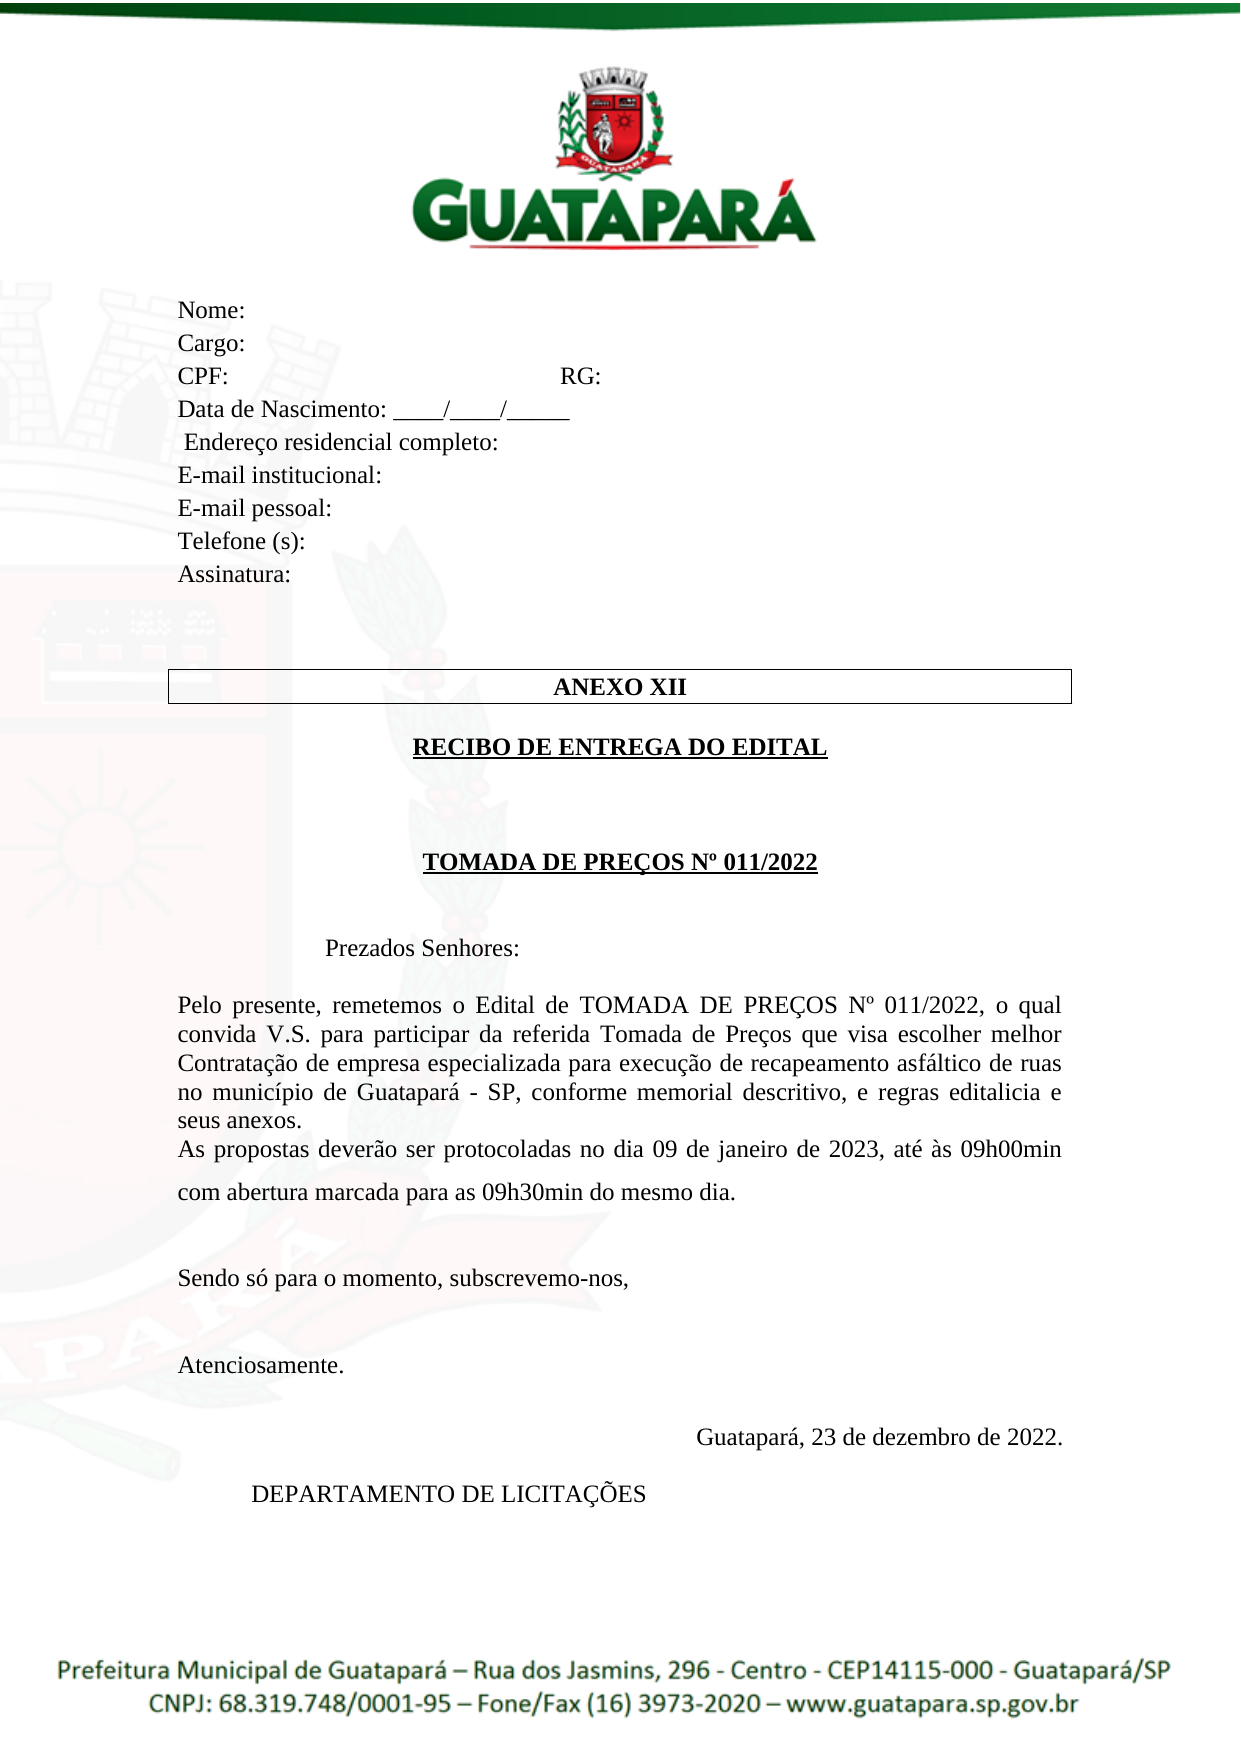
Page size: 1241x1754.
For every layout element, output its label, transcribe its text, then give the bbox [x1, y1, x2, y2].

text As propostas deverão ser protocoladas no dia 09 de janeiro de 2023, até às 09h00min com abertura marcada para as 09h30min do mesmo dia. [177, 1134, 1063, 1206]
text Guatapará, 23 de dezembro de 2022. [177, 1422, 1063, 1450]
text Assinatura: [177, 559, 1063, 588]
text TOMADA DE PREÇOS Nº 011/2022 [177, 847, 1063, 876]
text Pelo presente, remetemos o Edital de TOMADA DE PREÇOS Nº 011/2022, o qual convida V.S. para participar da referida Tomada de Preços que visa escolher melhor Contratação de empresa especializada para execução de recapeamento asfáltico de ruas no município de Guatapará - SP, conforme memorial descritivo, e regras editalicia e seus anexos. [177, 990, 1063, 1134]
text Telefone (s): [177, 526, 1063, 555]
text E-mail institucional: [177, 460, 1063, 489]
text Atenciosamente. [177, 1350, 1063, 1378]
text RECIBO DE ENTREGA DO EDITAL [177, 732, 1063, 761]
text E-mail pessoal: [177, 493, 1063, 522]
text Endereço residencial completo: [177, 427, 1063, 456]
text Nome: [177, 295, 1063, 324]
text CPF: RG: [177, 361, 1063, 390]
text Data de Nascimento: ____/____/_____ [177, 394, 1063, 423]
picture [0, 3, 1241, 1754]
text DEPARTAMENTO DE LICITAÇÕES [177, 1479, 1063, 1508]
text Prezados Senhores: [177, 933, 1063, 962]
text Sendo só para o momento, subscrevemo-nos, [177, 1263, 1063, 1292]
text ANEXO XII [169, 670, 1071, 703]
text Cargo: [177, 328, 1063, 357]
